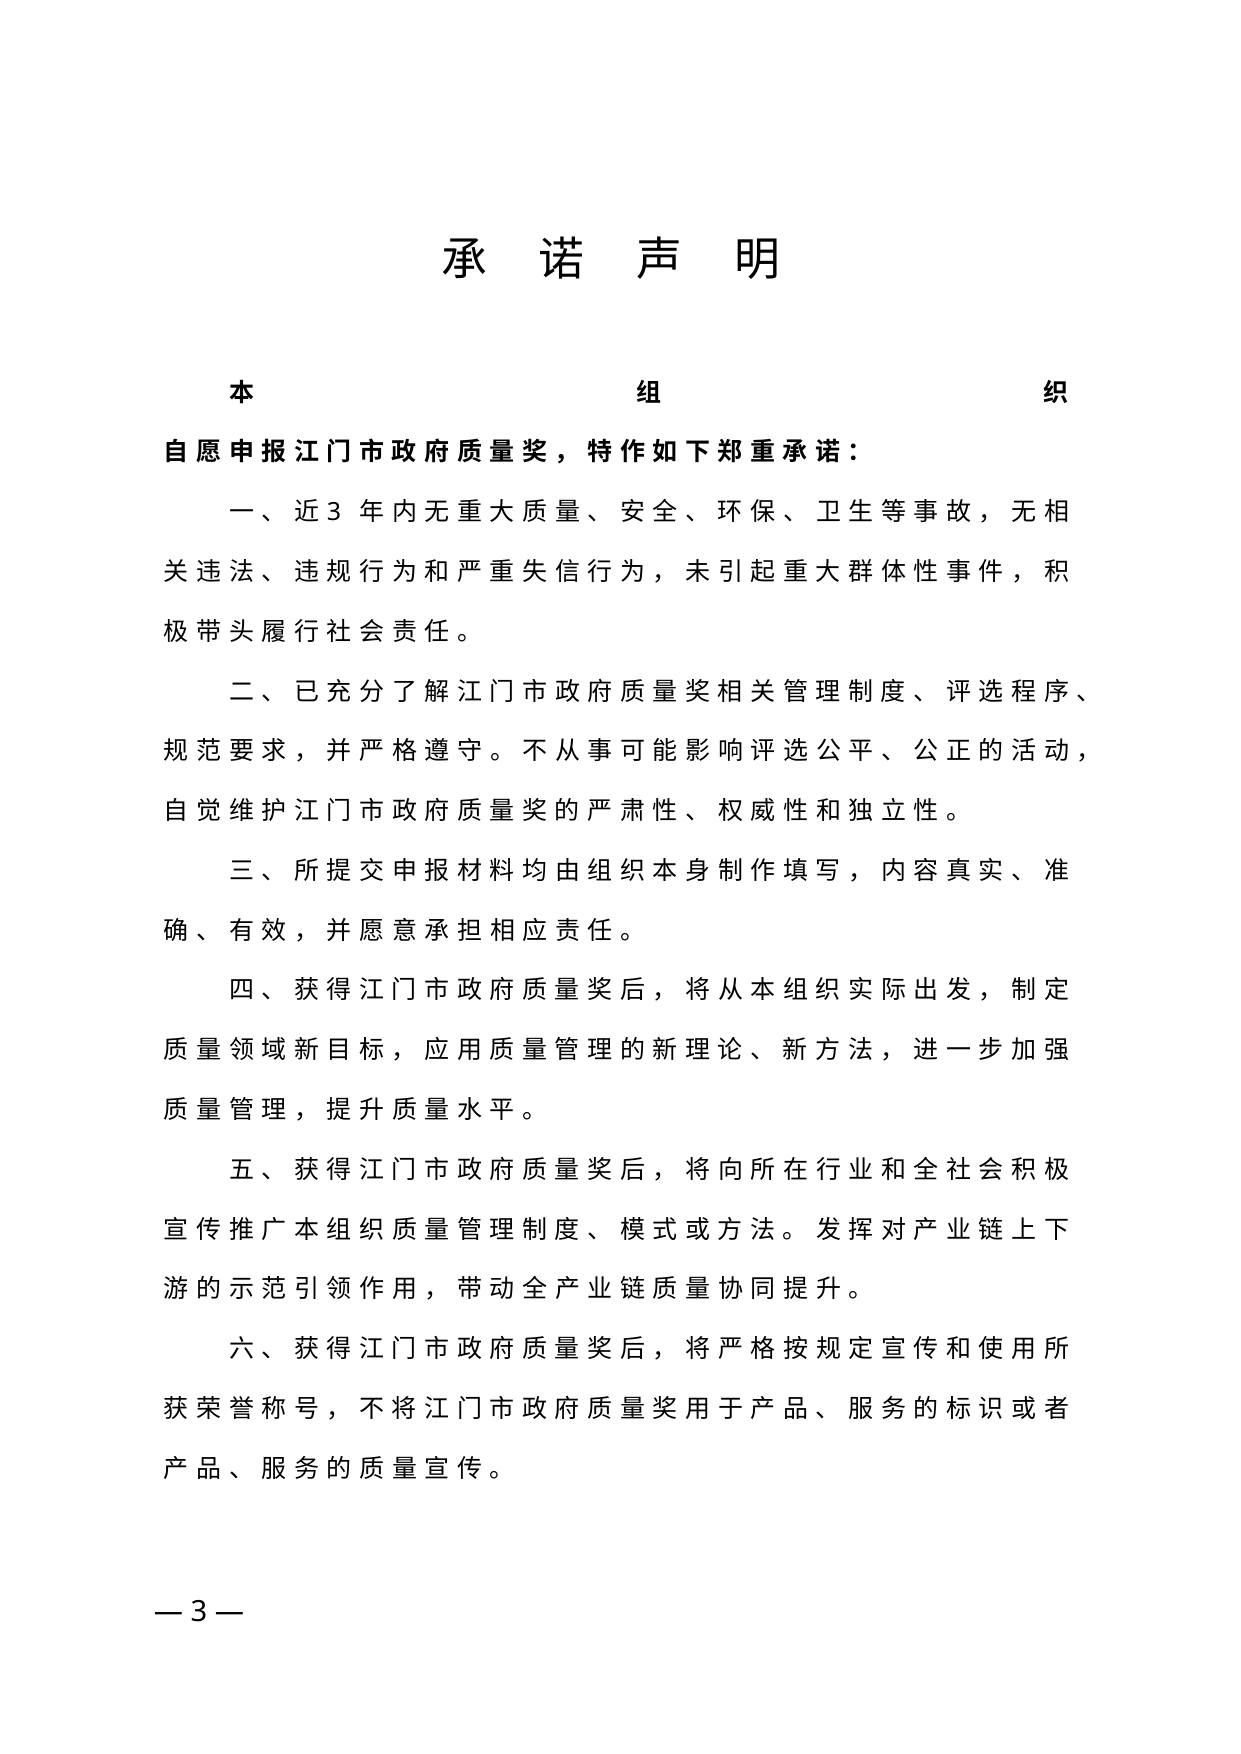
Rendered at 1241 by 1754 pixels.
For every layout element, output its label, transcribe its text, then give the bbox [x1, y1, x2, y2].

text 四、获得江门市政府质量奖后，将从本组织实际出发，制定质量领域新目标，应用质量管理的新理论、新方法，进一步加强质量管理，提升质量水平。 [164, 958, 1077, 1138]
text 二、已充分了解江门市政府质量奖相关管理制度、评选程序、规范要求，并严格遵守。不从事可能影响评选公平、公正的活动，自觉维护江门市政府质量奖的严肃性、权威性和独立性。 [164, 659, 1077, 839]
text 五、获得江门市政府质量奖后，将向所在行业和全社会积极宣传推广本组织质量管理制度、模式或方法。发挥对产业链上下游的示范引领作用，带动全产业链质量协同提升。 [164, 1138, 1077, 1317]
text 一、近3年内无重大质量、安全、环保、卫生等事故，无相关违法、违规行为和严重失信行为，未引起重大群体性事件，积极带头履行社会责任。 [164, 480, 1077, 659]
text 承 诺 声 明 [164, 211, 1077, 301]
text 本组织 自愿申报江门市政府质量奖，特作如下郑重承诺： [164, 360, 1077, 480]
text 三、所提交申报材料均由组织本身制作填写，内容真实、准确、有效，并愿意承担相应责任。 [164, 839, 1077, 958]
text 六、获得江门市政府质量奖后，将严格按规定宣传和使用所获荣誉称号，不将江门市政府质量奖用于产品、服务的标识或者产品、服务的质量宣传。 [164, 1317, 1077, 1496]
